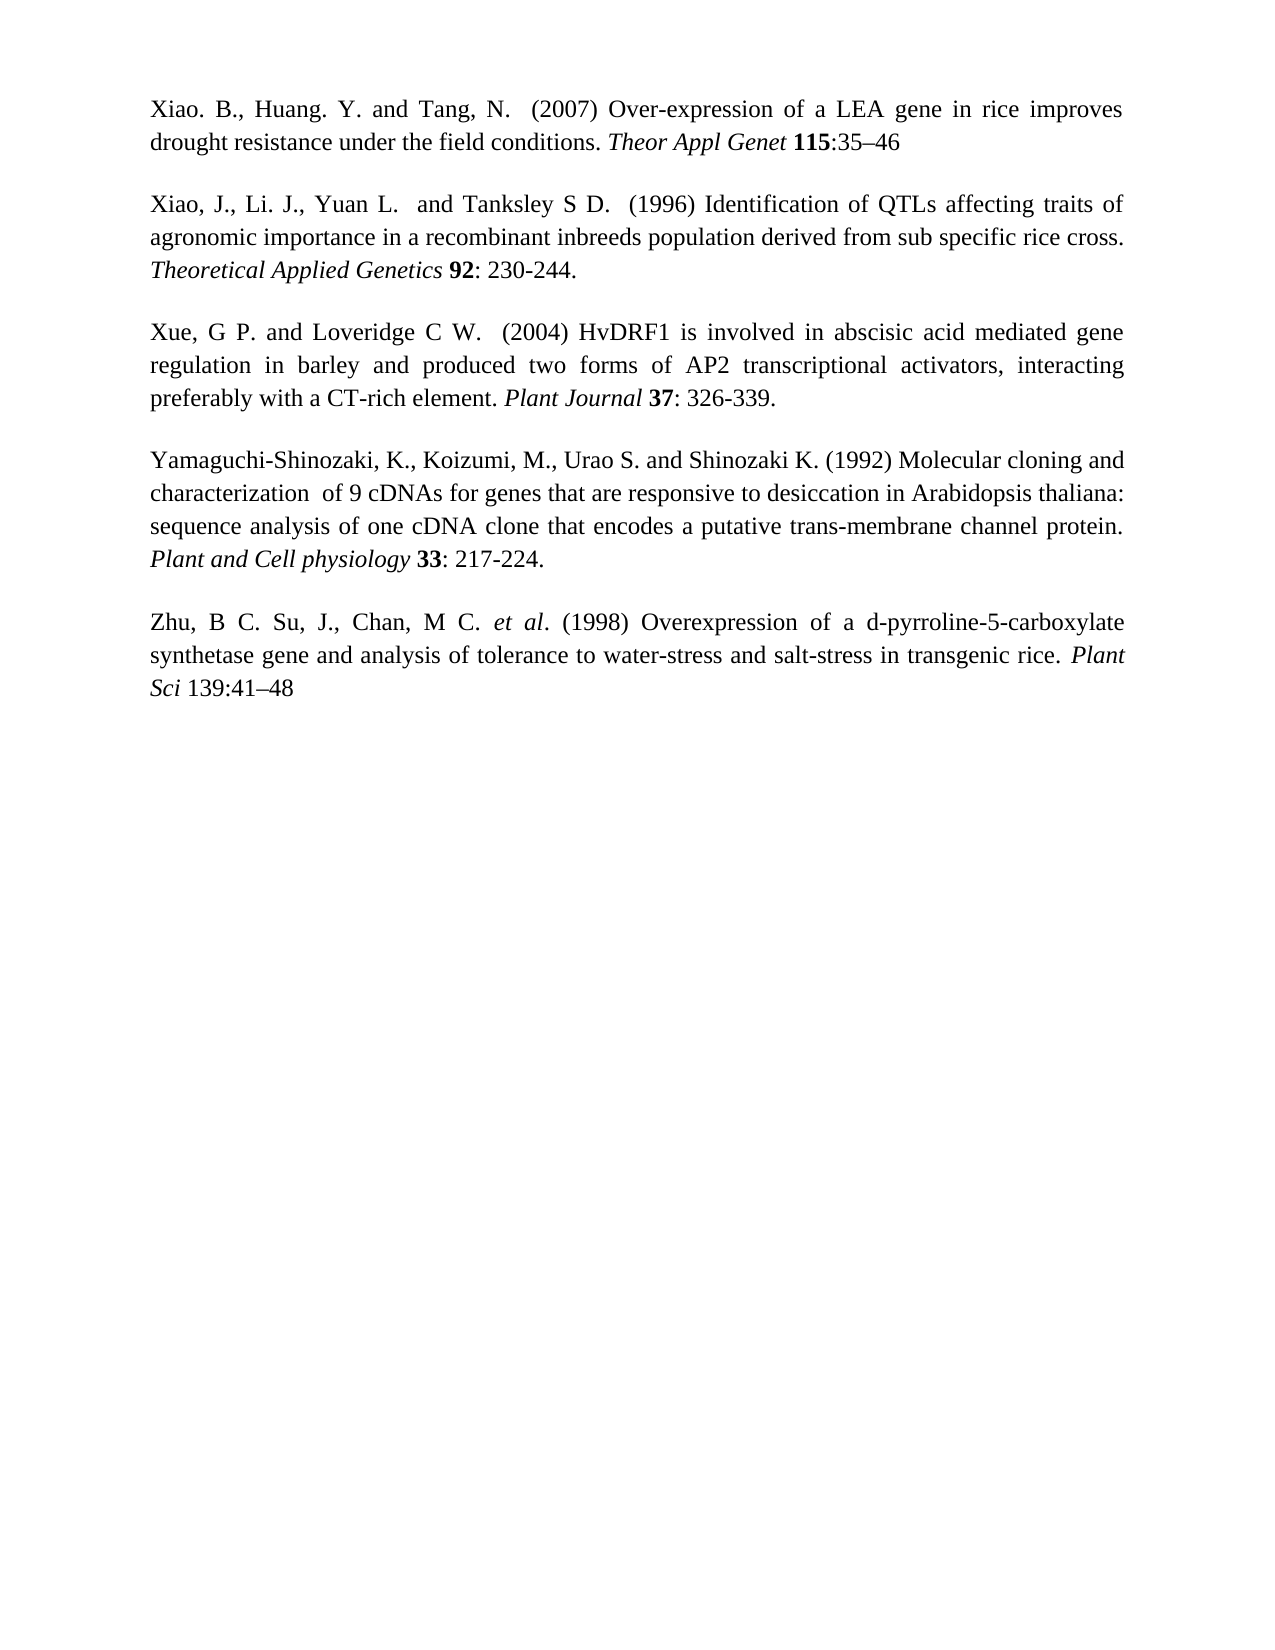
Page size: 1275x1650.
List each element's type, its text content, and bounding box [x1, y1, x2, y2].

text Zhu, B C. Su, J., Chan, M C. et al. (1998) Overexpression of a d-pyrroline-5-carboxylate synthetase gene and analysis of tolerance to water-stress and salt-stress in transgenic rice. Plant Sci 139:41–48 [150, 607, 1125, 701]
text Xue, G P. and Loveridge C W. (2004) HvDRF1 is involved in abscisic acid mediated gene regulation in barley and produced two forms of AP2 transcriptional activators, interacting preferably with a CT-rich element. Plant Journal 37: 326-339. [150, 317, 1125, 412]
text Xiao, J., Li. J., Yuan L. and Tanksley S D. (1996) Identification of QTLs affecting traits of agronomic importance in a recombinant inbreeds population derived from sub specific rice cross. Theoretical Applied Genetics 92: 230-244. [150, 189, 1125, 284]
list Yamaguchi-Shinozaki, K., Koizumi, M., Urao S. and Shinozaki K. (1992) Molecular cloning and characterization of 9 cDNAs for genes that are responsive to desiccation in Arabidopsis thaliana: sequence analysis of one cDNA clone that encodes a putative trans-membrane channel protein. Plant and Cell physiology 33: 217-224. [150, 445, 1125, 573]
text Xiao. B., Huang. Y. and Tang, N. (2007) Over-expression of a LEA gene in rice improves drought resistance under the field conditions. Theor Appl Genet 115:35–46 [150, 94, 1125, 156]
